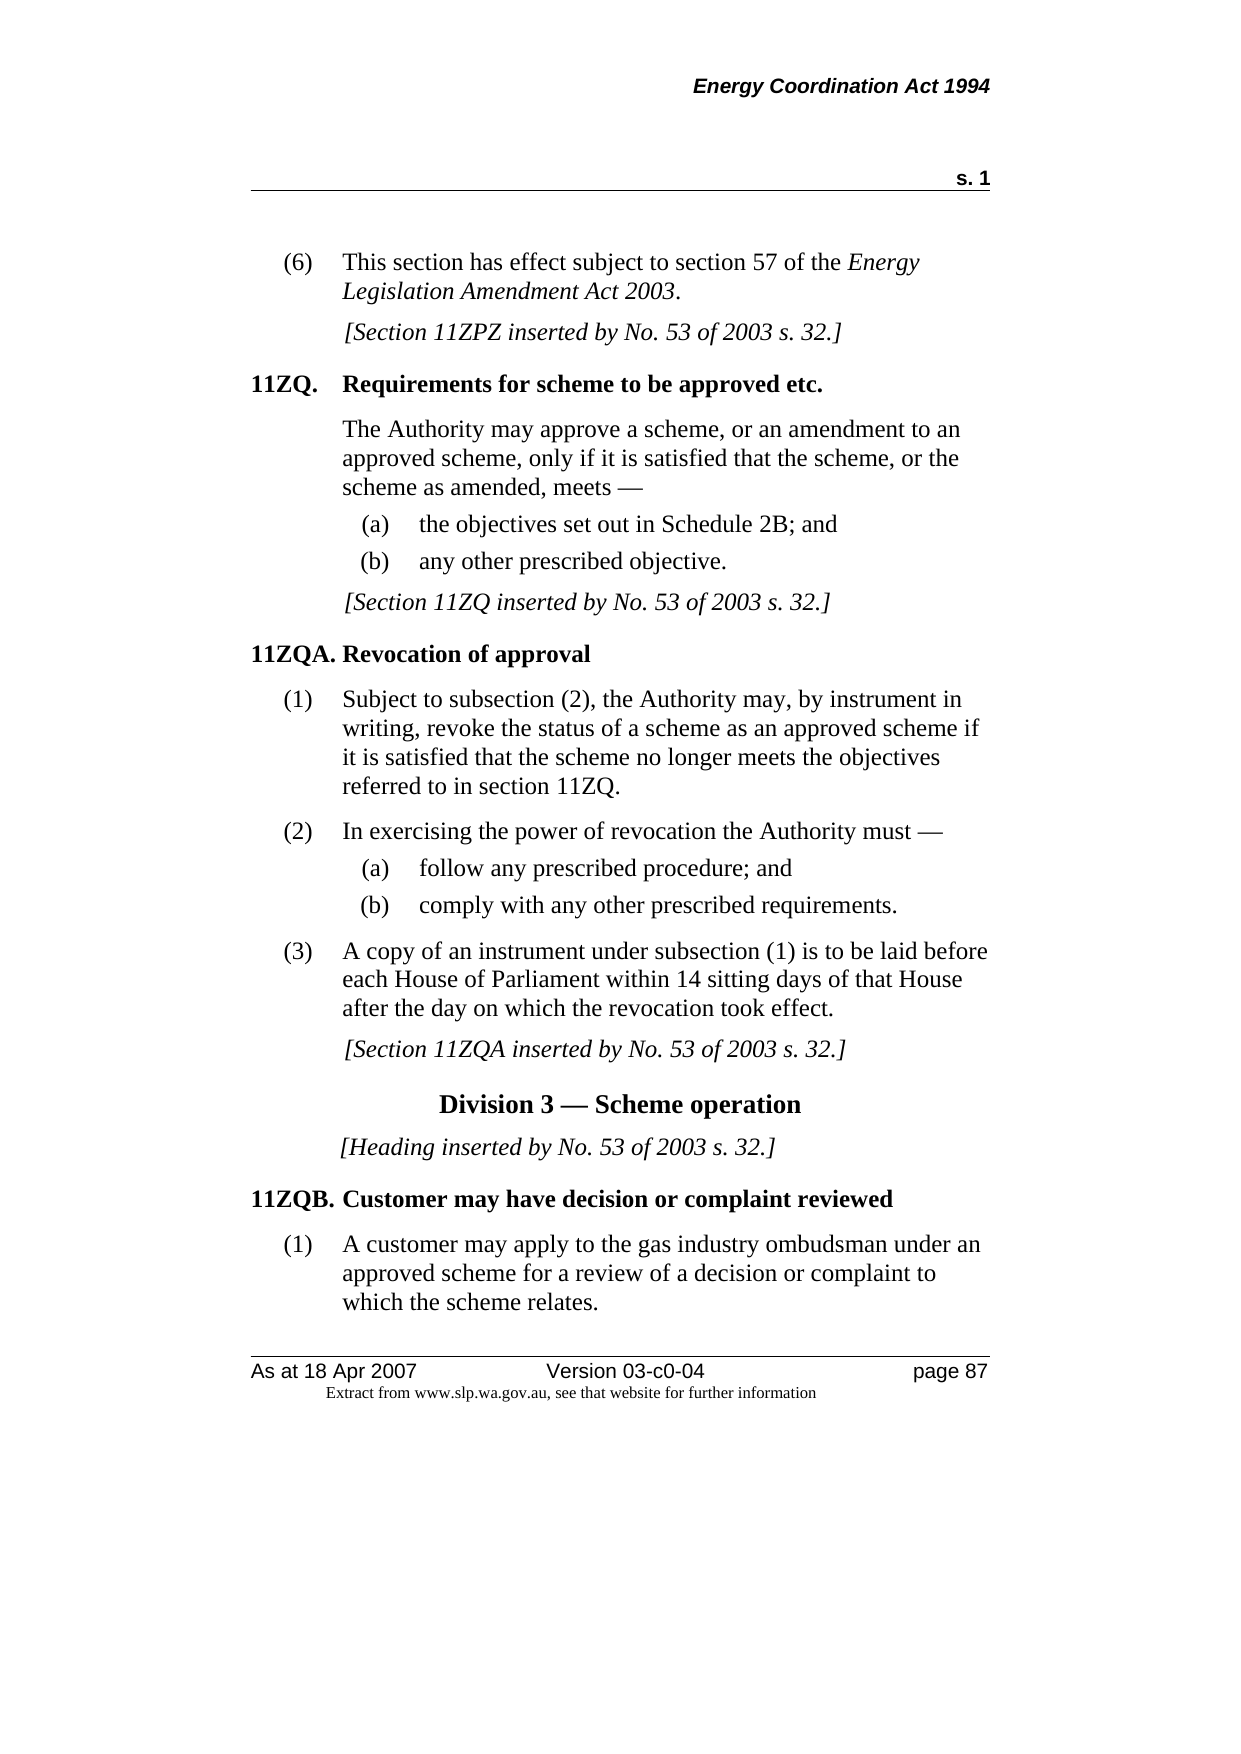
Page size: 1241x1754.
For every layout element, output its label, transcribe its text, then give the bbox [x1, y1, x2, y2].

subtitle [Heading inserted by No. 53 of 2003 s. 32.] [251, 1132, 990, 1161]
text (a) the objectives set out in Schedule 2B; and [251, 509, 990, 538]
text (6) This section has effect subject to section 57 of the Energy Legislation Amendment Act 2003. [251, 247, 990, 305]
text (3) A copy of an instrument under subsection (1) is to be laid before each House of Parliament within 14 sitting days of that House after the day on which the revocation took effect. [251, 936, 990, 1022]
text (a) follow any prescribed procedure; and [251, 853, 990, 882]
text [Section 11ZPZ inserted by No. 53 of 2003 s. 32.] [251, 317, 990, 346]
text (b) comply with any other prescribed requirements. [251, 890, 990, 919]
text (1) Subject to subsection (2), the Authority may, by instrument in writing, revoke the status of a scheme as an approved scheme if it is satisfied that the scheme no longer meets the objectives referred to in section 11ZQ. [251, 684, 990, 799]
text [Section 11ZQA inserted by No. 53 of 2003 s. 32.] [251, 1034, 990, 1063]
text [Section 11ZQ inserted by No. 53 of 2003 s. 32.] [251, 587, 990, 616]
subtitle Division 3 — Scheme operation [251, 1088, 990, 1119]
subtitle 11ZQ. Requirements for scheme to be approved etc. [251, 369, 990, 398]
text (2) In exercising the power of revocation the Authority must — [251, 816, 990, 845]
text (1) A customer may apply to the gas industry ombudsman under an approved scheme for a review of a decision or complaint to which the scheme relates. [251, 1229, 990, 1315]
subtitle 11ZQB. Customer may have decision or complaint reviewed [251, 1184, 990, 1212]
subtitle 11ZQA. Revocation of approval [251, 639, 990, 668]
text The Authority may approve a scheme, or an amendment to an approved scheme, only if it is satisfied that the scheme, or the scheme as amended, meets — [251, 414, 990, 501]
text (b) any other prescribed objective. [251, 546, 990, 575]
